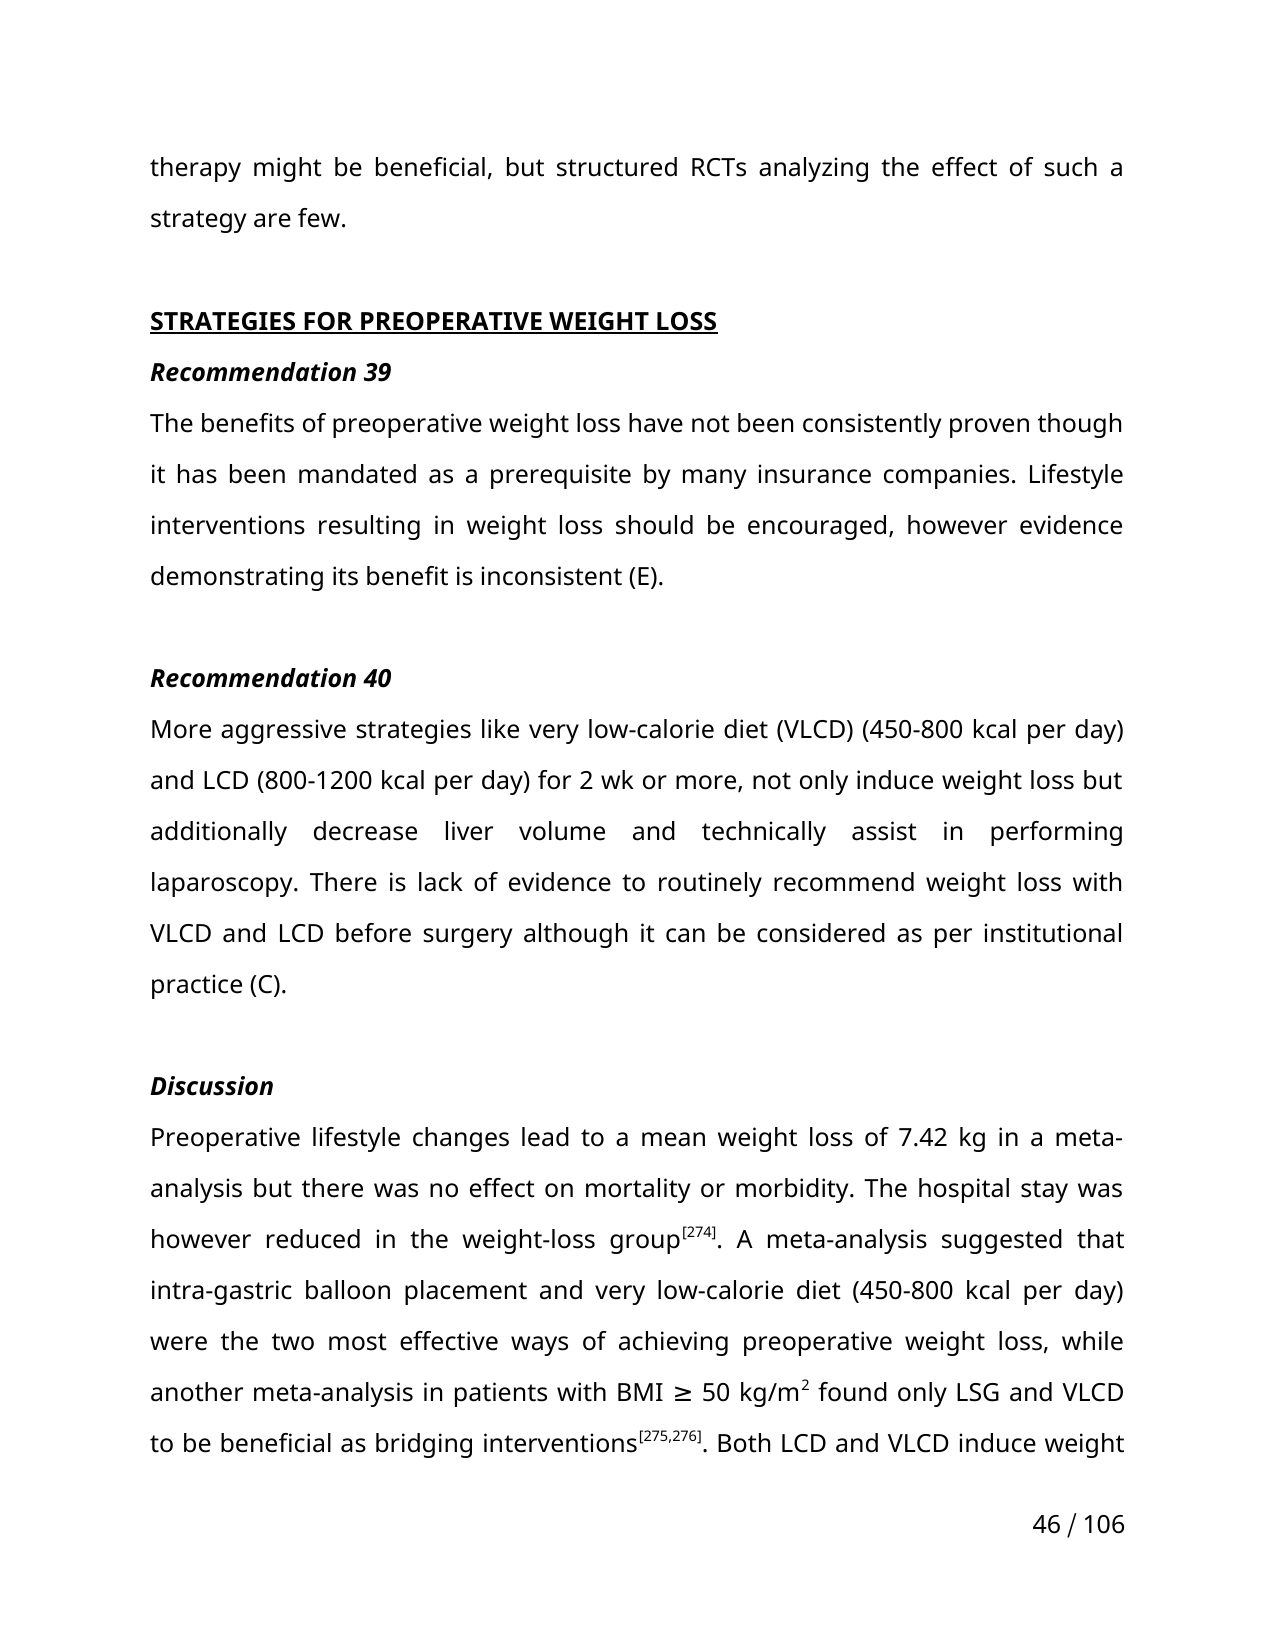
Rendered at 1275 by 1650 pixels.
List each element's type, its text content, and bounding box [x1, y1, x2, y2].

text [150, 150, 1125, 235]
text Discussion [150, 1069, 1125, 1103]
text The benefits of preoperative weight loss have not been consistently proven though it has been mandated as a prerequisite by many insurance companies. Lifestyle interventions resulting in weight loss should be encouraged, however evidence demonstrating its benefit is inconsistent (E). [150, 405, 1125, 592]
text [150, 1120, 1125, 1460]
text Recommendation 40 [150, 660, 1125, 694]
text Recommendation 39 [150, 354, 1125, 388]
text More aggressive strategies like very low-calorie diet (VLCD) (450-800 kcal per day) and LCD (800-1200 kcal per day) for 2 wk or more, not only induce weight loss but additionally decrease liver volume and technically assist in performing laparoscopy. There is lack of evidence to routinely recommend weight loss with VLCD and LCD before surgery although it can be considered as per institutional practice (C). [150, 711, 1125, 1001]
text STRATEGIES FOR PREOPERATIVE WEIGHT LOSS [150, 303, 1125, 337]
